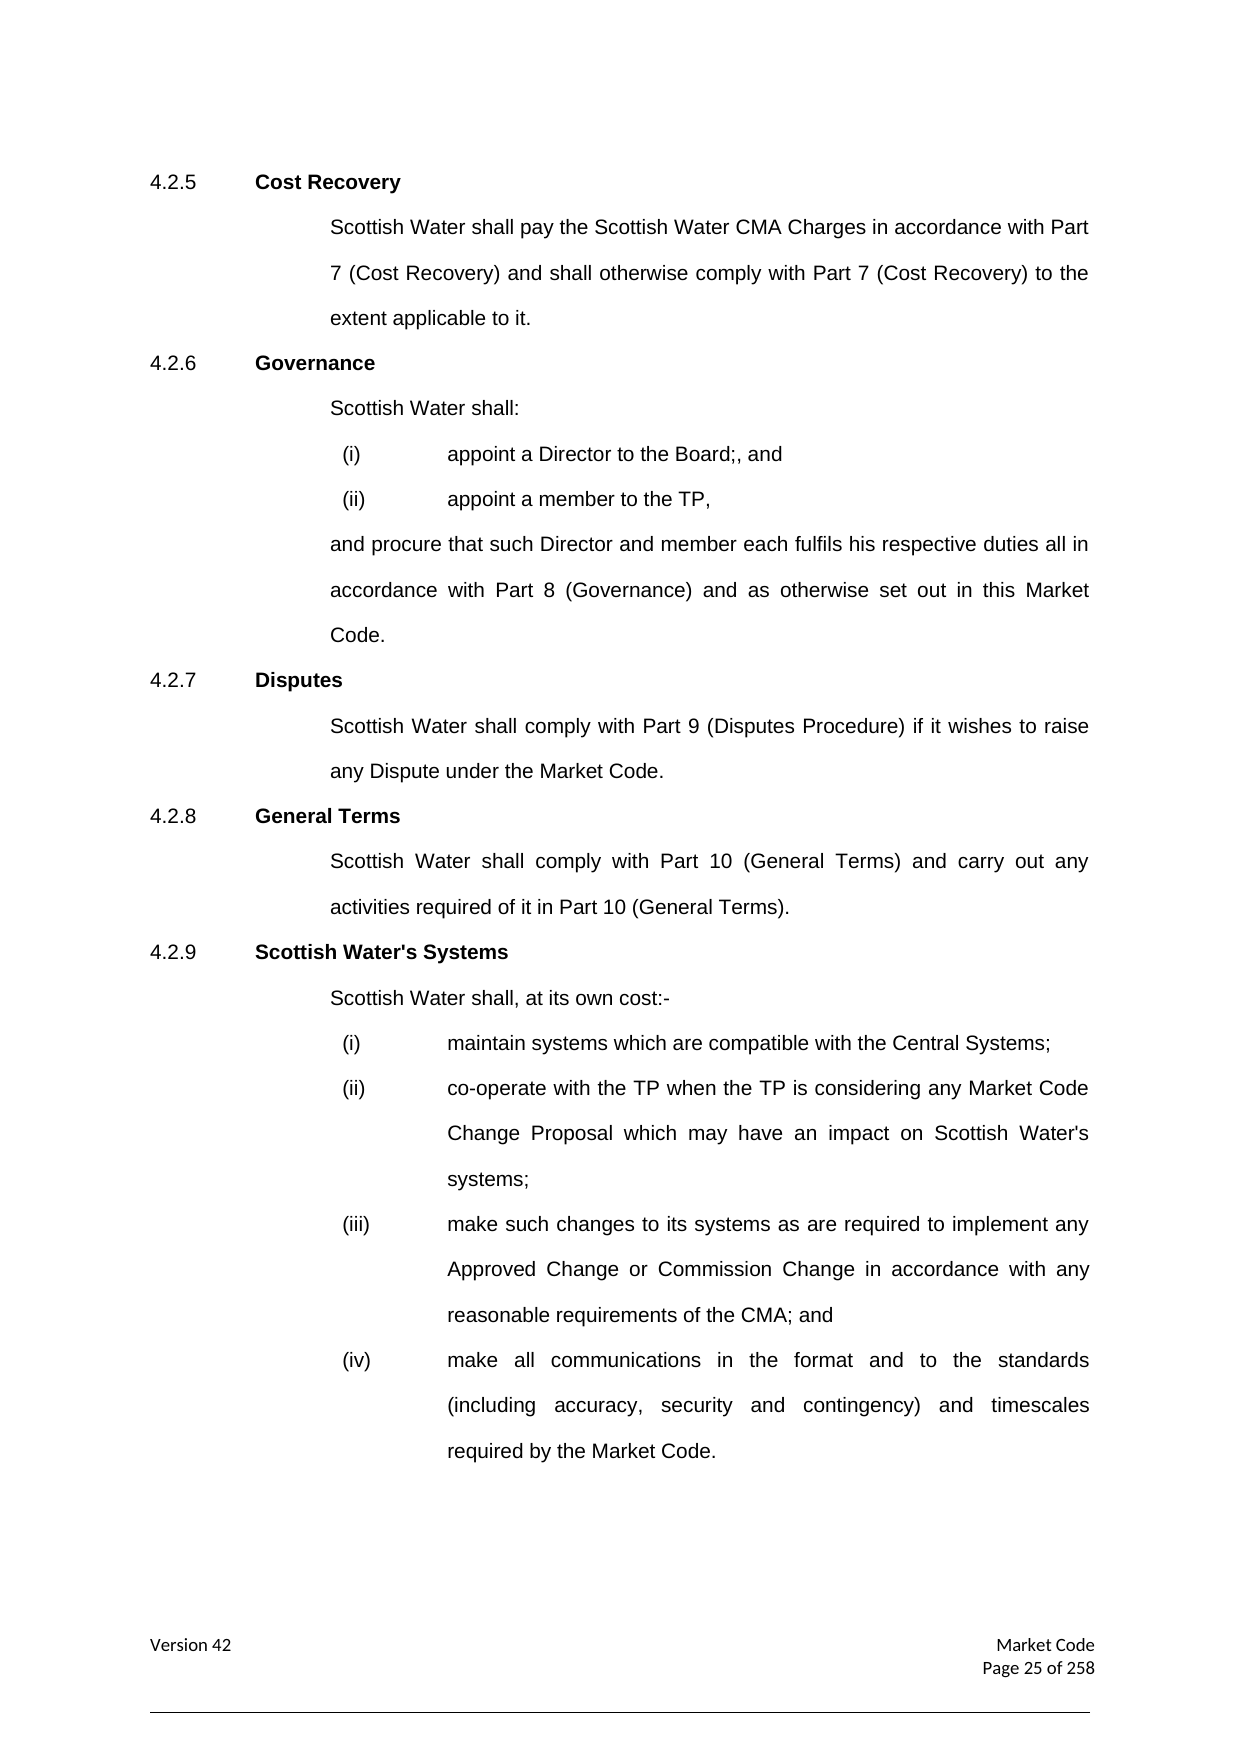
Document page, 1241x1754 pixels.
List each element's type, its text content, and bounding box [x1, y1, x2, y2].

text appoint a member to the TP, [342, 470, 1090, 516]
text Scottish Water shall: [330, 379, 1090, 425]
text make all communications in the format and to the standards (including accuracy, security and contingency) and timescales required by the Market Code. [342, 1331, 1090, 1467]
text Scottish Water shall, at its own cost:- [330, 969, 1090, 1014]
text Scottish Water shall comply with Part 10 (General Terms) and carry out any activities required of it in Part 10 (General Terms). [330, 833, 1090, 923]
text maintain systems which are compatible with the Central Systems; [342, 1014, 1090, 1059]
text Scottish Water's Systems [150, 923, 1090, 969]
text Cost Recovery [150, 153, 1090, 198]
text co-operate with the TP when the TP is considering any Market Code Change Proposal which may have an impact on Scottish Water's systems; [342, 1059, 1090, 1195]
text Governance [150, 334, 1090, 379]
text Scottish Water shall comply with Part 9 (Disputes Procedure) if it wishes to raise any Dispute under the Market Code. [330, 697, 1090, 787]
text make such changes to its systems as are required to implement any Approved Change or Commission Change in accordance with any reasonable requirements of the ; and [342, 1195, 1090, 1331]
text appoint a Director to the Board;, and [342, 425, 1090, 470]
text Disputes [150, 651, 1090, 697]
text and procure that such Director and member each fulfils his respective duties all in accordance with Part 8 (Governance) and as otherwise set out in this Market Code. [330, 516, 1090, 651]
text Scottish Water shall pay the Scottish Water Charges in accordance with Part 7 (Cost Recovery) and shall otherwise comply with Part 7 (Cost Recovery) to the extent applicable to it. [330, 198, 1090, 334]
text General Terms [150, 787, 1090, 833]
